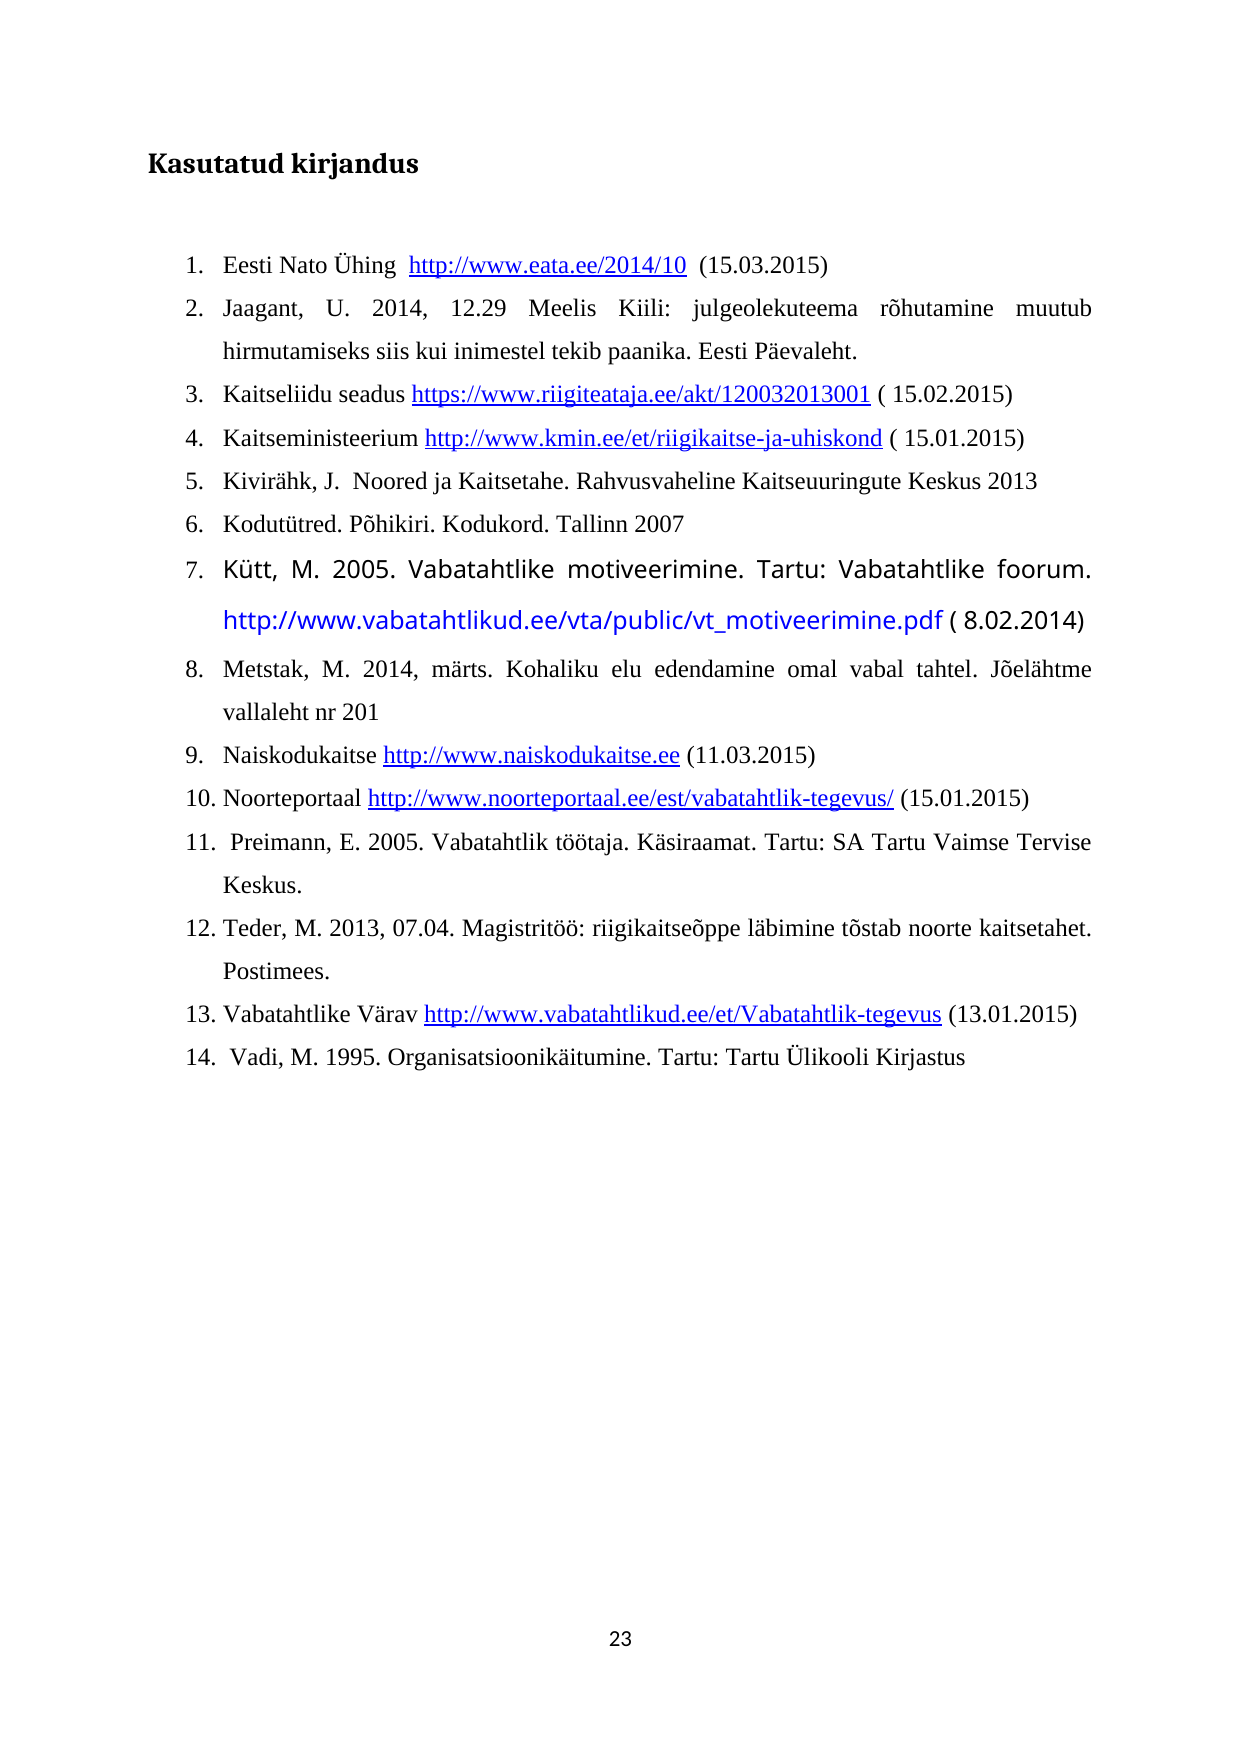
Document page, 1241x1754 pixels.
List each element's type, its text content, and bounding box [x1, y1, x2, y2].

list Noorteportaal http://www.noorteportaal.ee/est/vabatahtlik-tegevus/ (15.01.2015) [185, 783, 1093, 812]
list Eesti Nato Ühing http://www.eata.ee/2014/10 (15.03.2015) [185, 250, 1093, 279]
list Kaitseministeerium http://www.kmin.ee/et/riigikaitse-ja-uhiskond ( 15.01.2015) [185, 423, 1093, 451]
list Preimann, E. 2005. Vabatahtlik töötaja. Käsiraamat. Tartu: SA Tartu Vaimse Tervise Keskus. [185, 827, 1093, 898]
list Kivirähk, J. Noored ja Kaitsetahe. Rahvusvaheline Kaitseuuringute Keskus 2013 [185, 466, 1093, 494]
subtitle Kasutatud kirjandus [148, 148, 1093, 181]
list Kodutütred. Põhikiri. Kodukord. Tallinn 2007 [185, 509, 1093, 538]
list Naiskodukaitse http://www.naiskodukaitse.ee (11.03.2015) [185, 740, 1093, 769]
list Vabatahtlike Värav http://www.vabatahtlikud.ee/et/Vabatahtlik-tegevus (13.01.2015) [185, 999, 1093, 1028]
list Vadi, M. 1995. Organisatsioonikäitumine. Tartu: Tartu Ülikooli Kirjastus [185, 1042, 1093, 1071]
list Kütt, M. 2005. Vabatahtlike motiveerimine. Tartu: Vabatahtlike foorum. http://www.vabatahtlikud.ee/vta/public/vt_motiveerimine.pdf ( 8.02.2014) [185, 552, 1093, 637]
list Jaagant, U. 2014, 12.29 Meelis Kiili: julgeolekuteema rõhutamine muutub hirmutamiseks siis kui inimestel tekib paanika. Eesti Päevaleht. [185, 293, 1093, 365]
list Kaitseliidu seadus https://www.riigiteataja.ee/akt/120032013001 ( 15.02.2015) [185, 379, 1093, 408]
list Metstak, M. 2014, märts. Kohaliku elu edendamine omal vabal tahtel. Jõelähtme vallaleht nr 201 [185, 654, 1093, 726]
list Teder, M. 2013, 07.04. Magistritöö: riigikaitseõppe läbimine tõstab noorte kaitsetahet. Postimees. [185, 913, 1093, 985]
